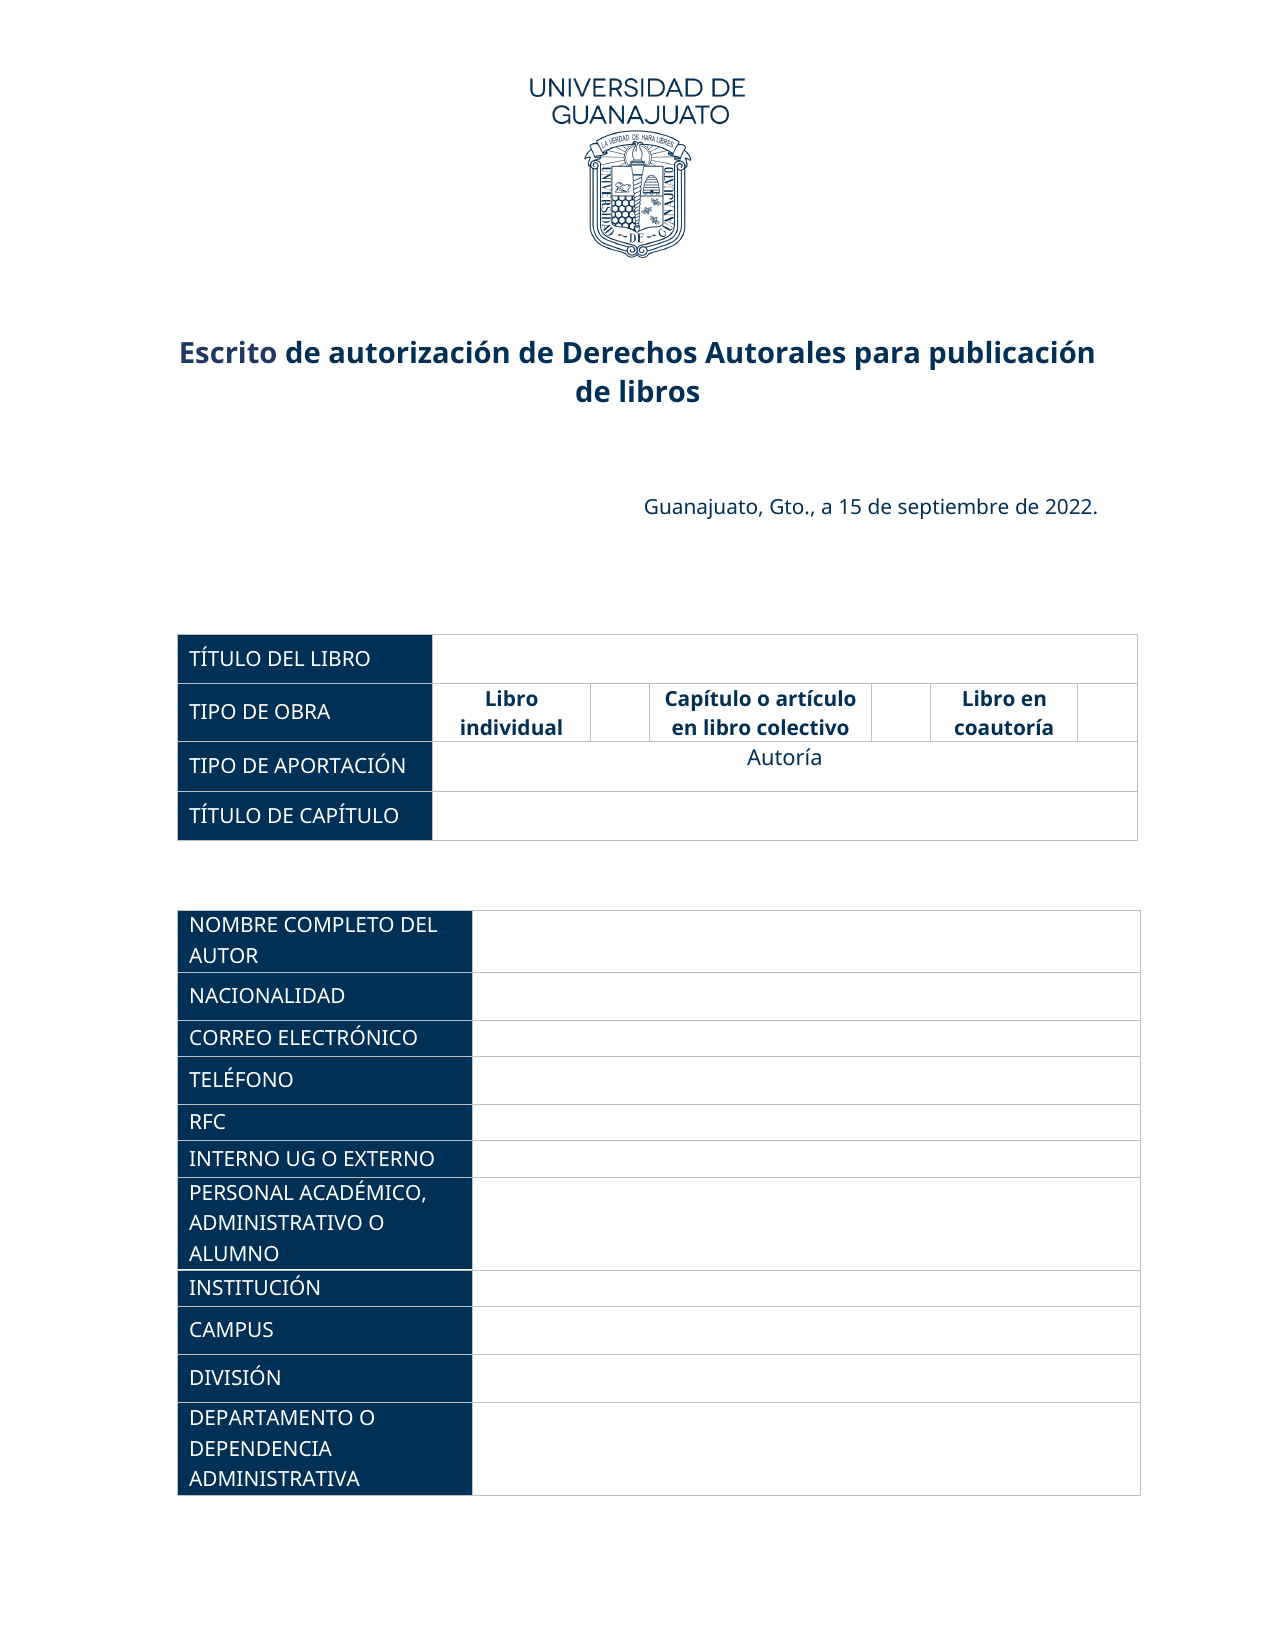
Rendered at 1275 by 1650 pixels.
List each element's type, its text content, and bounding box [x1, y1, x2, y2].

table_cell Libro individual [433, 684, 590, 741]
table_cell Capítulo o artículo en libro colectivo [650, 684, 871, 741]
picture [530, 78, 745, 258]
table_cell [872, 684, 930, 741]
table_header [473, 911, 1140, 972]
table_cell [473, 973, 1140, 1020]
table_cell TIPO DE APORTACIÓN [178, 742, 432, 791]
table_cell DIVISIÓN [178, 1355, 472, 1402]
table_cell [473, 1403, 1140, 1495]
table_cell [433, 792, 1137, 840]
table_cell PERSONAL ACADÉMICO, ADMINISTRATIVO O ALUMNO [178, 1178, 472, 1269]
text Guanajuato, Gto., a 15 de septiembre de 2022. [177, 492, 1098, 520]
table_cell TÍTULO DE CAPÍTULO [178, 792, 432, 840]
table_cell RFC [178, 1105, 472, 1140]
table_header [433, 635, 1137, 683]
table_cell CAMPUS [178, 1307, 472, 1354]
table_cell DEPARTAMENTO O DEPENDENCIA ADMINISTRATIVA [178, 1403, 472, 1495]
table_cell INTERNO UG O EXTERNO [178, 1141, 472, 1177]
table_cell [473, 1021, 1140, 1056]
table_cell TELÉFONO [178, 1057, 472, 1104]
table_cell [473, 1307, 1140, 1354]
table_cell NACIONALIDAD [178, 973, 472, 1020]
table_cell [473, 1271, 1140, 1306]
table_cell Libro en coautoría [931, 684, 1077, 741]
table_cell [473, 1057, 1140, 1104]
table_header TÍTULO DEL LIBRO [178, 635, 432, 683]
table_cell [473, 1178, 1140, 1269]
text Escrito de autorización de Derechos Autorales para publicación de libros [177, 332, 1098, 411]
table_cell [473, 1141, 1140, 1177]
table_cell CORREO ELECTRÓNICO [178, 1021, 472, 1056]
table_cell [1078, 684, 1137, 741]
table_cell INSTITUCIÓN [178, 1271, 472, 1306]
table_cell [473, 1355, 1140, 1402]
table_cell [473, 1105, 1140, 1140]
table_header NOMBRE COMPLETO DEL AUTOR [178, 911, 472, 972]
table_cell TIPO DE OBRA [178, 684, 432, 741]
table_cell [591, 684, 649, 741]
table_cell Autoría [433, 742, 1137, 791]
